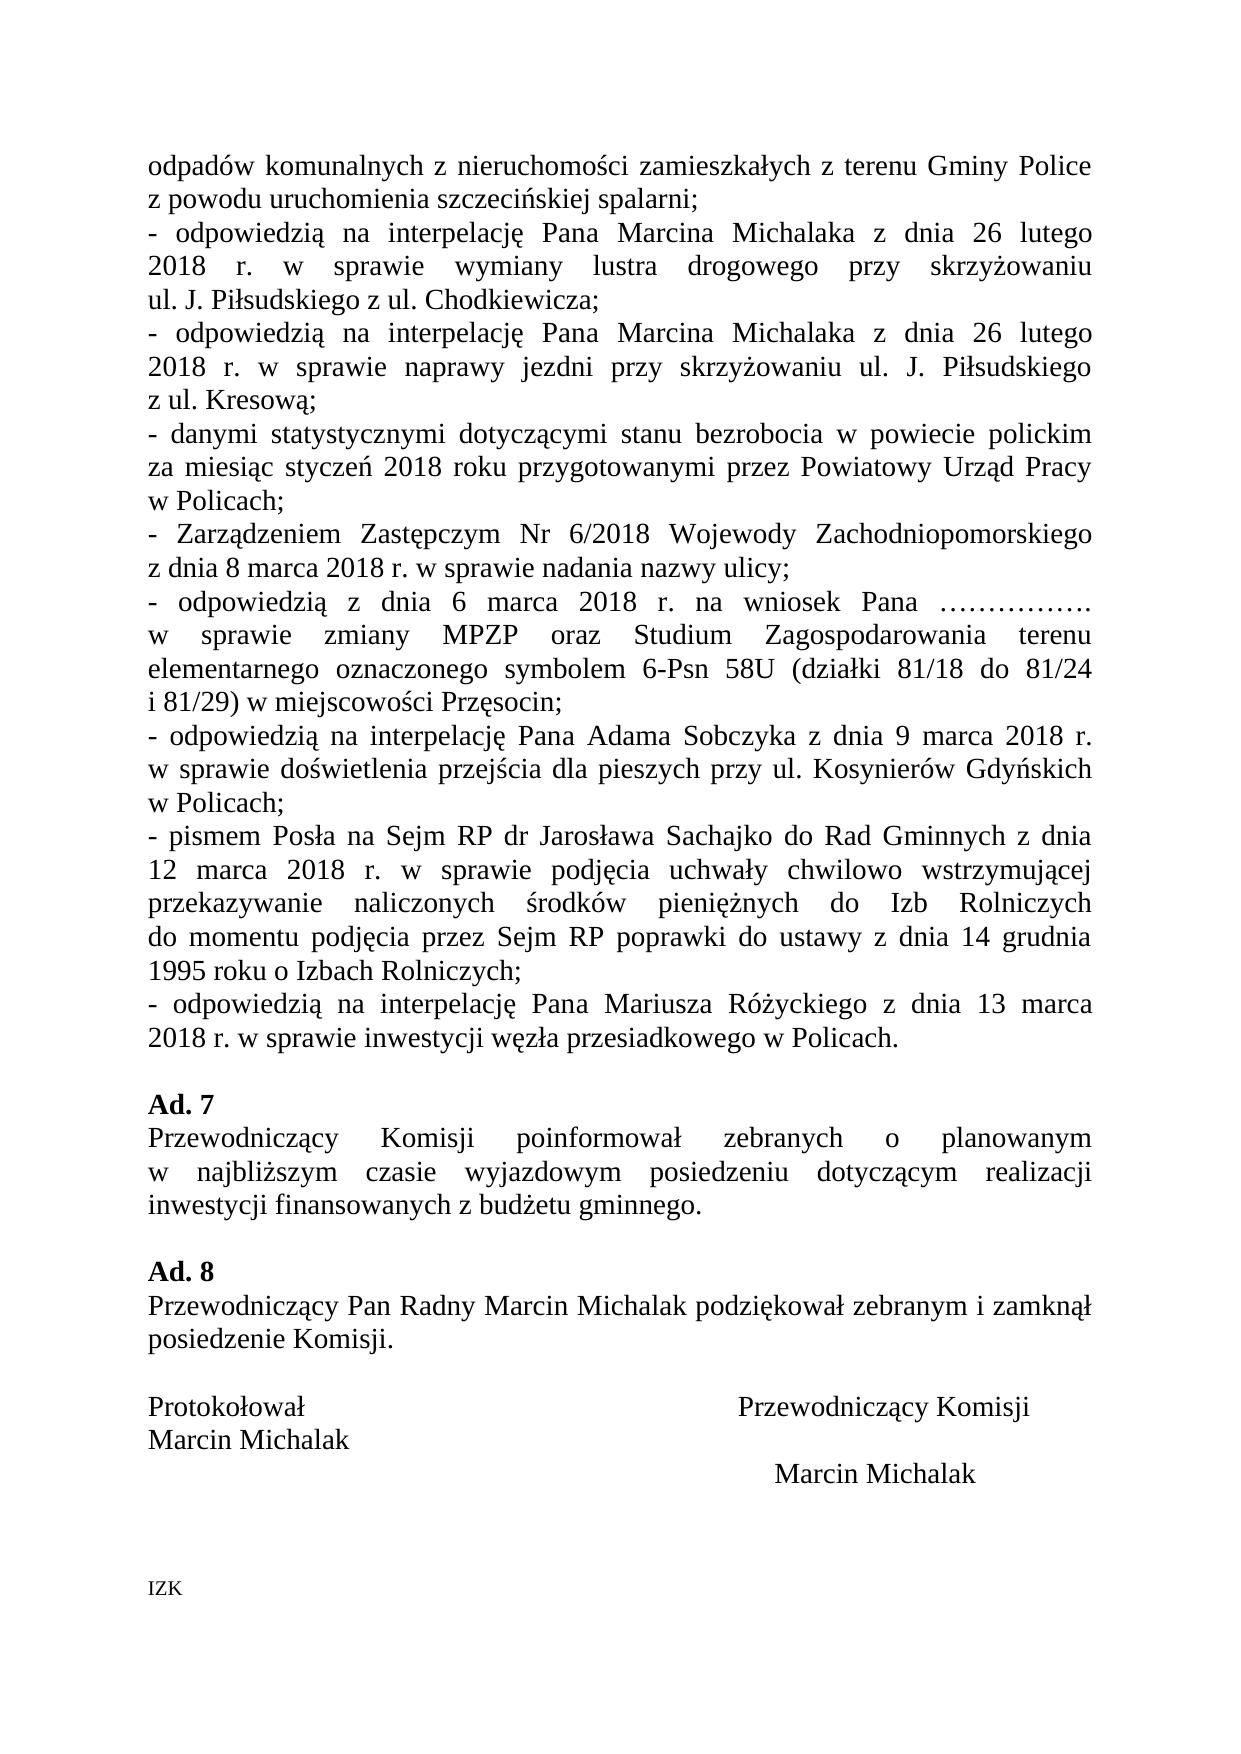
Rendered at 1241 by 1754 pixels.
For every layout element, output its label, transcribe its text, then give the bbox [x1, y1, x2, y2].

text Przewodniczący Komisji poinformował zebranych o planowanym w najbliższym czasie wyjazdowym posiedzeniu dotyczącym realizacji inwestycji finansowanych z budżetu gminnego. [148, 1120, 1093, 1221]
text - odpowiedzią na interpelację Pana Adama Sobczyka z dnia 9 marca 2018 r. w sprawie doświetlenia przejścia dla pieszych przy ul. Kosynierów Gdyńskich w Policach; [148, 718, 1093, 818]
text - odpowiedzią na interpelację Pana Mariusza Różyckiego z dnia 13 marca 2018 r. w sprawie inwestycji węzła przesiadkowego w Policach. [148, 986, 1093, 1053]
text IZK [148, 1576, 1093, 1599]
text Ad. 8 [148, 1254, 1093, 1288]
text - odpowiedzią z dnia 6 marca 2018 r. na wniosek Pana ……………. w sprawie zmiany MPZP oraz Studium Zagospodarowania terenu elementarnego oznaczonego symbolem 6-Psn 58U (działki 81/18 do 81/24 i 81/29) w miejscowości Przęsocin; [148, 584, 1093, 718]
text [148, 148, 1093, 215]
text - pismem Posła na Sejm RP dr Jarosława Sachajko do Rad Gminnych z dnia 12 marca 2018 r. w sprawie podjęcia uchwały chwilowo wstrzymującej przekazywanie naliczonych środków pieniężnych do Izb Rolniczych do momentu podjęcia przez Sejm RP poprawki do ustawy z dnia 14 grudnia 1995 roku o Izbach Rolniczych; [148, 818, 1093, 986]
text - odpowiedzią na interpelację Pana Marcina Michalaka z dnia 26 lutego 2018 r. w sprawie naprawy jezdni przy skrzyżowaniu ul. J. Piłsudskiego z ul. Kresową; [148, 315, 1093, 416]
text - danymi statystycznymi dotyczącymi stanu bezrobocia w powiecie polickim za miesiąc styczeń 2018 roku przygotowanymi przez Powiatowy Urząd Pracy w Policach; [148, 416, 1093, 517]
text Ad. 7 [148, 1087, 1093, 1120]
text - odpowiedzią na interpelację Pana Marcina Michalaka z dnia 26 lutego 2018 r. w sprawie wymiany lustra drogowego przy skrzyżowaniu ul. J. Piłsudskiego z ul. Chodkiewicza; [148, 215, 1093, 315]
text Marcin Michalak [738, 1456, 1093, 1489]
text Marcin Michalak [148, 1422, 1093, 1456]
text Przewodniczący Pan Radny Marcin Michalak podziękował zebranym i zamknął posiedzenie Komisji. [148, 1288, 1093, 1355]
text Protokołował Przewodniczący Komisji [148, 1389, 1093, 1422]
text - Zarządzeniem Zastępczym Nr 6/2018 Wojewody Zachodniopomorskiego z dnia 8 marca 2018 r. w sprawie nadania nazwy ulicy; [148, 517, 1093, 584]
